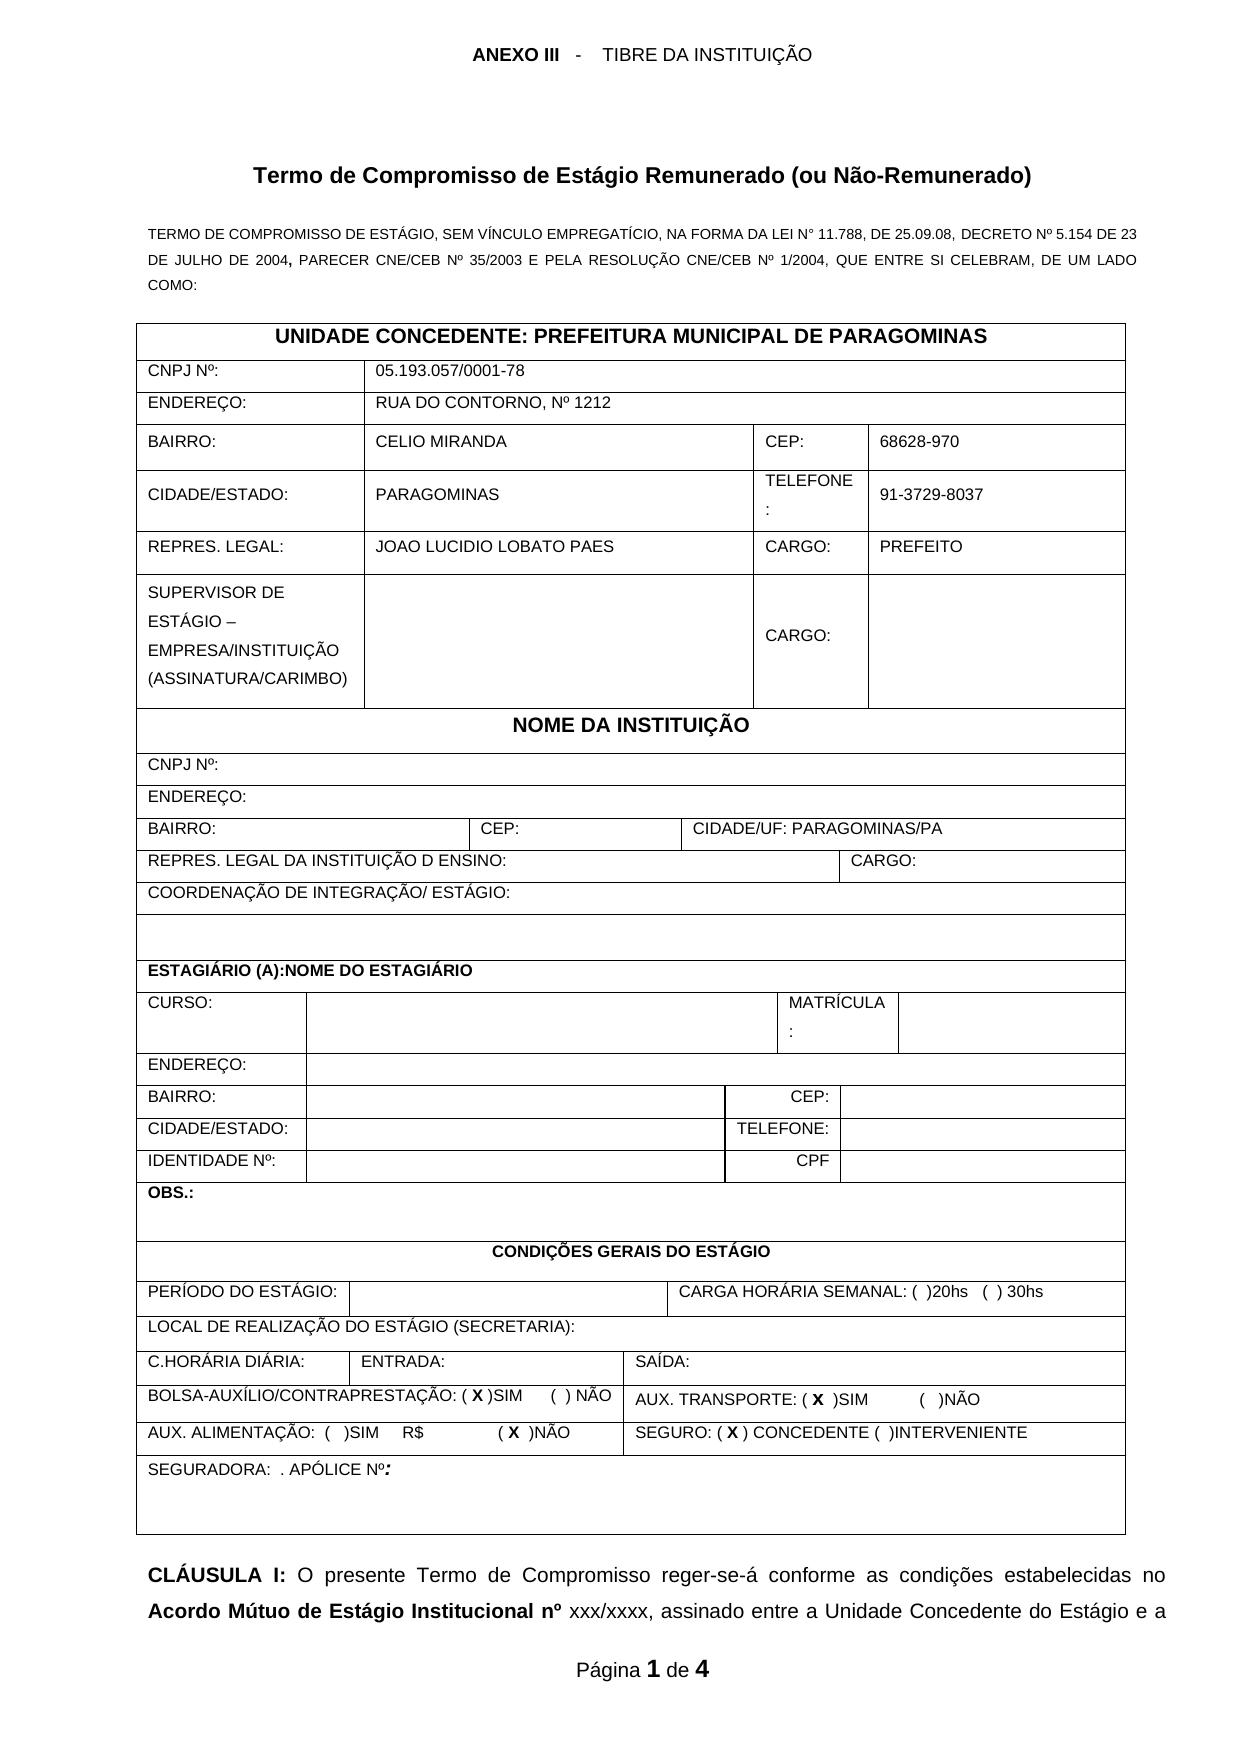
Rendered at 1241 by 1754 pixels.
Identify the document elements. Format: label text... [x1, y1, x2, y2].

table_cell [307, 1054, 1125, 1085]
table_cell CARGO: [840, 851, 1125, 882]
table_cell IDENTIDADE Nº: [137, 1151, 306, 1182]
table_cell OBS.: [137, 1183, 1125, 1241]
table_cell [869, 575, 1125, 708]
table_cell 05.193.057/0001-78 [365, 361, 1125, 392]
table_cell CNPJ Nº: [137, 361, 364, 392]
table_cell SEGURADORA: . APÓLICE Nº: [137, 1456, 1125, 1533]
table_cell [841, 1119, 1125, 1150]
table_cell matrícula: [778, 993, 898, 1053]
text Termo de Compromisso de Estágio, sem vínculo empregatício, na forma da Lei n° 11.788, de 25.09.08, DECRETO Nº 5.154 DE 23 DE JULHO DE 2004, PARECER CNE/CEB Nº 35/2003 E PELA RESOLUÇÃO CNE/CEB Nº 1/2004, que entre si celebram, de um lado como: [148, 226, 1137, 293]
table_cell NOME DA INSTITUIÇÃO [137, 709, 1125, 753]
table_cell CARGO: [754, 575, 868, 708]
table_cell Bairro: [137, 425, 364, 469]
table_cell [841, 1151, 1125, 1182]
table_cell PREFEITO [869, 532, 1125, 574]
table_cell ENTRADA: [350, 1352, 623, 1384]
table_cell [350, 1282, 667, 1316]
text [148, 1563, 1167, 1623]
table_cell CEP: [726, 1086, 840, 1118]
table_cell PERÍODO DO ESTÁGIO: [137, 1282, 349, 1316]
table_cell RUA DO CONTORNO, Nº 1212 [365, 393, 1125, 424]
table_cell LOCAL DE REALIZAÇÃO DO ESTÁGIO (SECRETARIA): [137, 1317, 1125, 1351]
table_cell ESTAGIÁRIO (A):NOME DO ESTAGIÁRIO [137, 961, 1125, 992]
table_cell Endereço: [137, 393, 364, 424]
table_cell JOAO LUCIDIO LOBATO PAES [365, 532, 753, 574]
table_cell [307, 993, 777, 1053]
table_cell Cidade/ESTADO: [137, 471, 364, 531]
table_cell Cidade/Estado: [137, 1119, 306, 1150]
table_cell C.HORÁRIA DIÁRIA: [137, 1352, 349, 1384]
table_cell PARAGOMINAS [365, 471, 753, 531]
table_cell CNPJ Nº: [137, 754, 1125, 785]
table_cell Endereço: [137, 786, 1125, 818]
table_cell Cidade/UF: PARAGOMINAS/PA [682, 819, 1125, 850]
table_cell Cargo: [754, 532, 868, 574]
table_cell BOLSA-AUXÍLIO/CONTRAPRESTAÇÃO: ( X )SIM ( ) NÃO [137, 1386, 623, 1422]
table_cell 68628-970 [869, 425, 1125, 469]
table_cell Repres. legal: [137, 532, 364, 574]
table_cell Endereço: [137, 1054, 306, 1085]
table_cell [899, 993, 1125, 1053]
table_cell [307, 1119, 724, 1150]
table_cell Bairro: [137, 819, 469, 850]
table_cell SEGURO: ( X ) CONCEDENTE ( )INTERVENIENTE [624, 1423, 1125, 1455]
table_cell AUX. TRANSPORTE: ( x )SIM ( )NÃO [624, 1386, 1125, 1422]
table_cell CARGA HORÁRIA SEMANAL: ( )20hs ( ) 30hs [668, 1282, 1125, 1316]
table_cell SUPERVISOR DE ESTÁGIO – EMPRESA/INSTITUIÇÃO (assinatura/carimbo) [137, 575, 364, 708]
table_cell AUX. ALIMENTAÇÃO: ( )SIM R$ ( X )NÃO [137, 1423, 623, 1455]
table_cell 91-3729-8037 [869, 471, 1125, 531]
subtitle Termo de Compromisso de Estágio Remunerado (ou Não-Remunerado) [148, 162, 1137, 189]
table_header Unidade Concedente: PREFEITURA MUNICIPAL DE PARAGOMINAS [137, 324, 1125, 360]
table_cell SAÍDA: [624, 1352, 1125, 1384]
table_cell cpf [726, 1151, 840, 1182]
table_cell [841, 1086, 1125, 1118]
table_cell [307, 1086, 724, 1118]
table_cell CEP: [754, 425, 868, 469]
table_cell [137, 915, 1125, 959]
table_cell Telefone: [754, 471, 868, 531]
table_cell Telefone: [726, 1119, 840, 1150]
table_cell Repres. LEGAL DA INSTITUIÇÃO D ENSINO: [137, 851, 839, 882]
table_cell curso: [137, 993, 306, 1053]
table_cell [307, 1151, 724, 1182]
table_cell CELIO MIRANDA [365, 425, 753, 469]
table_cell Bairro: [137, 1086, 306, 1118]
table_cell CEP: [470, 819, 681, 850]
table_cell COORDENAÇÃO DE INTEGRAÇÃO/ ESTÁGIO: [137, 883, 1125, 914]
table_cell [365, 575, 753, 708]
table_cell CONDIÇÕES GERAIS DO ESTÁGIO [137, 1242, 1125, 1281]
